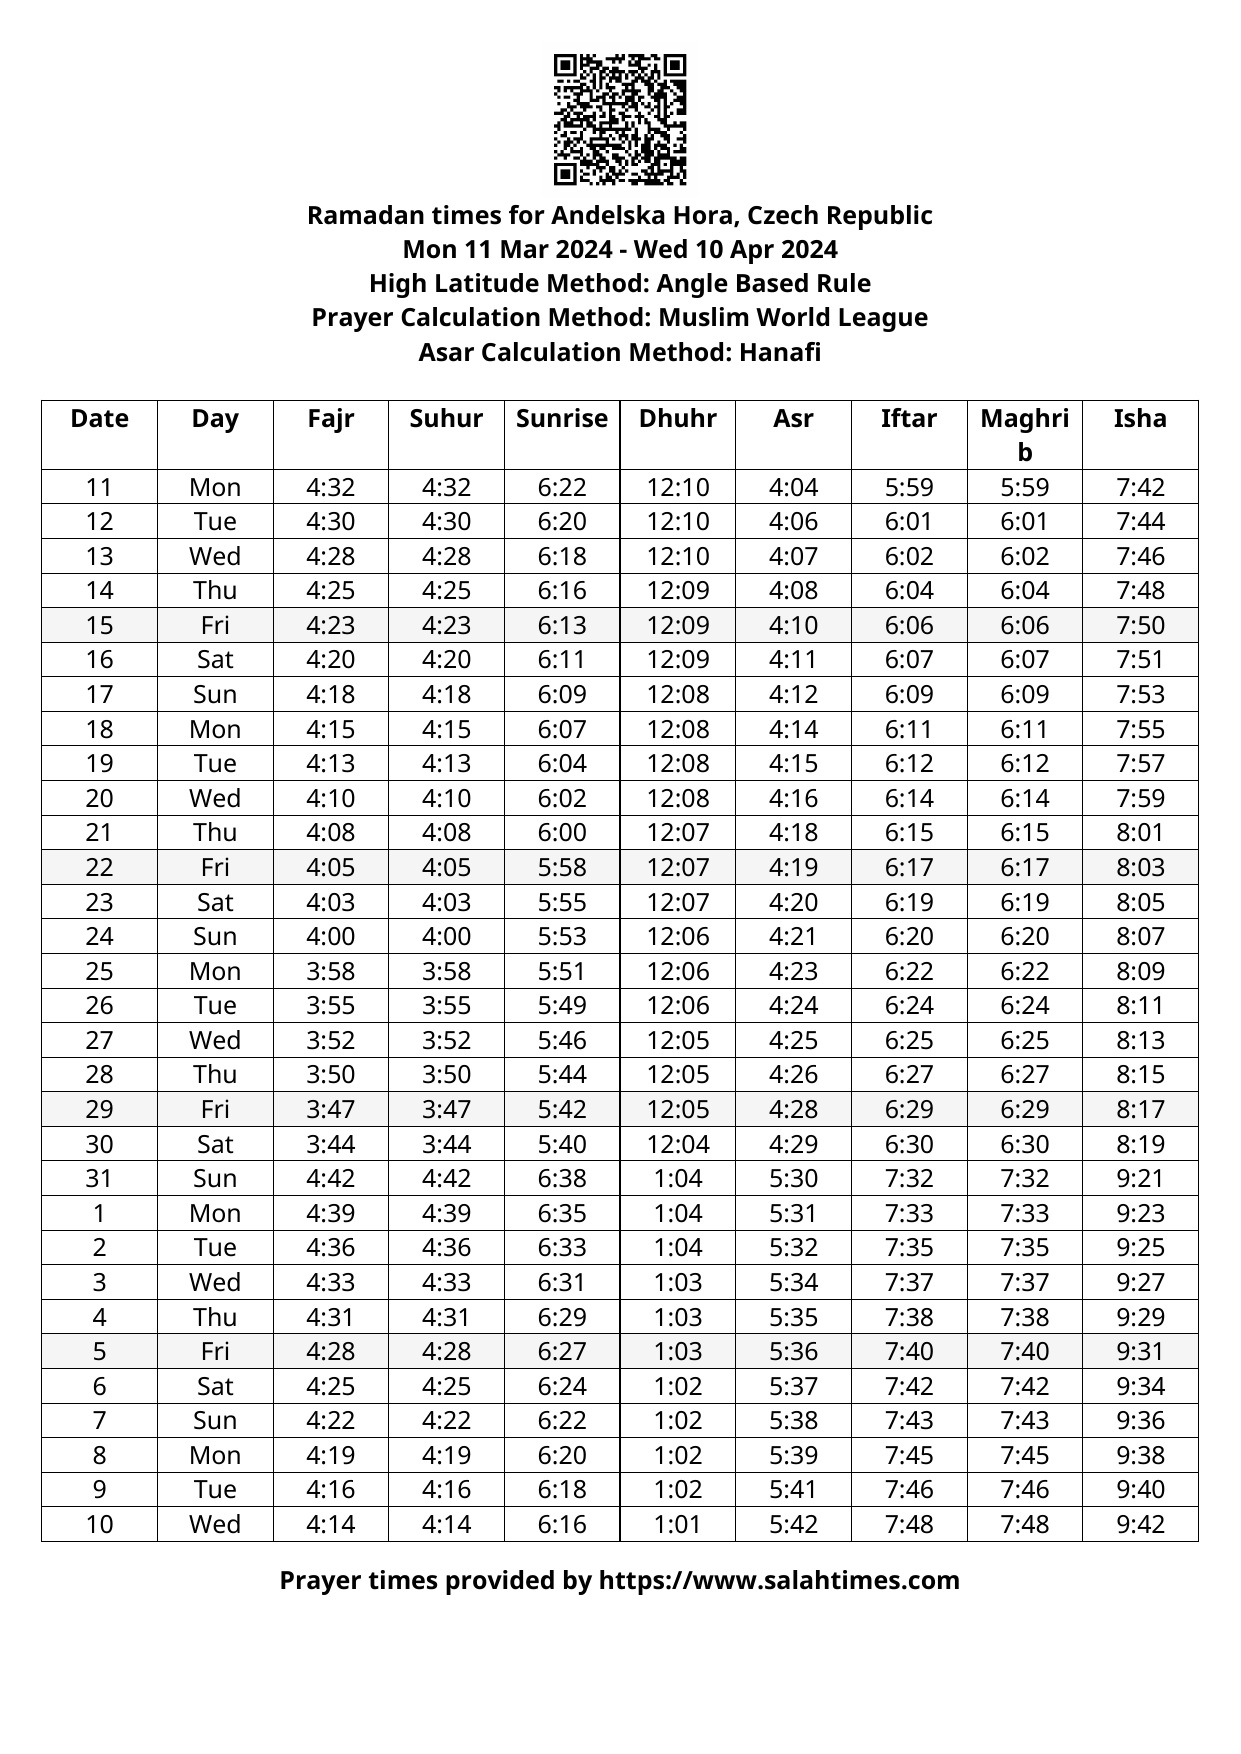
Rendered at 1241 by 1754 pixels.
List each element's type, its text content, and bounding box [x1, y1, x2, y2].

table_cell 4:32 [389, 470, 504, 503]
table_cell 6:04 [968, 574, 1082, 607]
table_cell 6:24 [505, 1369, 619, 1402]
table_cell 26 [42, 989, 157, 1022]
table_cell 8:15 [1083, 1058, 1198, 1091]
text High Latitude Method: Angle Based Rule [42, 266, 1198, 300]
table_cell Sun [158, 677, 273, 711]
table_cell 6:24 [968, 989, 1082, 1022]
table_cell 5:39 [736, 1438, 851, 1472]
table_header Dhuhr [621, 401, 735, 469]
table_cell 4:32 [274, 470, 388, 503]
table_cell 7:37 [852, 1265, 967, 1299]
table_cell 4 [42, 1300, 157, 1333]
table_cell 30 [42, 1127, 157, 1160]
table_cell 4:16 [736, 781, 851, 814]
table_cell 1:04 [621, 1161, 735, 1195]
table_cell 6:11 [505, 643, 619, 676]
table_cell 12:04 [621, 1127, 735, 1160]
table_cell 6:22 [968, 954, 1082, 987]
table_cell 3:52 [389, 1023, 504, 1057]
table_cell 8:11 [1083, 989, 1198, 1022]
table_cell 4:28 [274, 1334, 388, 1368]
table_cell 5:44 [505, 1058, 619, 1091]
table_cell 5:38 [736, 1404, 851, 1437]
table_cell 4:04 [736, 470, 851, 503]
table_cell Mon [158, 954, 273, 987]
table_cell 8:05 [1083, 885, 1198, 918]
table_cell 4:20 [274, 643, 388, 676]
table_cell 4:13 [274, 746, 388, 780]
table_cell 7:53 [1083, 677, 1198, 711]
table_cell 12:05 [621, 1092, 735, 1126]
table_cell 8:09 [1083, 954, 1198, 987]
text Asar Calculation Method: Hanafi [42, 334, 1198, 368]
table_cell 1:04 [621, 1231, 735, 1264]
table_cell 6:12 [852, 746, 967, 780]
table_cell 3:50 [389, 1058, 504, 1091]
table_cell 4:31 [389, 1300, 504, 1333]
table_cell 5:51 [505, 954, 619, 987]
table_cell 4:20 [389, 643, 504, 676]
table_cell 1:02 [621, 1369, 735, 1402]
table_cell 12:07 [621, 850, 735, 884]
table_cell 5:42 [505, 1092, 619, 1126]
table_cell 3:55 [389, 989, 504, 1022]
table_cell 7:38 [852, 1300, 967, 1333]
table_header Sunrise [505, 401, 619, 469]
table_cell 19 [42, 746, 157, 780]
table_cell 4:00 [274, 919, 388, 953]
table_cell 9:29 [1083, 1300, 1198, 1333]
table_cell 6:27 [852, 1058, 967, 1091]
table_cell 1 [42, 1196, 157, 1229]
table_cell 8:13 [1083, 1023, 1198, 1057]
table_cell 6:14 [852, 781, 967, 814]
table_cell 6:00 [505, 816, 619, 849]
table_cell 4:14 [389, 1507, 504, 1541]
table_cell 12:06 [621, 954, 735, 987]
table_cell Sun [158, 1161, 273, 1195]
table_cell 8:01 [1083, 816, 1198, 849]
table_cell 4:18 [389, 677, 504, 711]
table_cell 4:25 [274, 574, 388, 607]
table_cell 6:15 [852, 816, 967, 849]
table_cell 6:01 [968, 504, 1082, 538]
table_cell 9:36 [1083, 1404, 1198, 1437]
text Mon 11 Mar 2024 - Wed 10 Apr 2024 [42, 232, 1198, 266]
table_cell 14 [42, 574, 157, 607]
table_cell 6:22 [505, 1404, 619, 1437]
table_cell 3:58 [389, 954, 504, 987]
table_cell 5:58 [505, 850, 619, 884]
table_cell 6:17 [852, 850, 967, 884]
table_cell Mon [158, 712, 273, 745]
table_cell 7:38 [968, 1300, 1082, 1333]
table_cell 5:31 [736, 1196, 851, 1229]
table_cell 12:05 [621, 1058, 735, 1091]
table_cell 9:23 [1083, 1196, 1198, 1229]
table_cell 12:08 [621, 781, 735, 814]
table_cell 3:47 [389, 1092, 504, 1126]
table_cell 4:26 [736, 1058, 851, 1091]
table_cell 7:46 [968, 1473, 1082, 1506]
table_cell 6:19 [852, 885, 967, 918]
table_cell 12:08 [621, 746, 735, 780]
table_cell 5:53 [505, 919, 619, 953]
table_cell 4:08 [736, 574, 851, 607]
table_cell 6:25 [968, 1023, 1082, 1057]
table_cell 6:20 [852, 919, 967, 953]
table_cell 9 [42, 1473, 157, 1506]
table_cell 4:31 [274, 1300, 388, 1333]
table_cell 9:25 [1083, 1231, 1198, 1264]
table_cell 12:08 [621, 712, 735, 745]
table_cell 4:36 [274, 1231, 388, 1264]
table_cell Tue [158, 746, 273, 780]
table_cell 6:18 [505, 1473, 619, 1506]
table_cell 3:52 [274, 1023, 388, 1057]
table_cell 5:49 [505, 989, 619, 1022]
table_cell 1:03 [621, 1265, 735, 1299]
table_cell Tue [158, 1473, 273, 1506]
table_cell 24 [42, 919, 157, 953]
table_cell 12:10 [621, 539, 735, 572]
table_cell 4:28 [274, 539, 388, 572]
table_cell Sun [158, 1404, 273, 1437]
table_cell 6:20 [505, 504, 619, 538]
table_cell 7:37 [968, 1265, 1082, 1299]
table_cell 7:48 [852, 1507, 967, 1541]
table_cell 6:33 [505, 1231, 619, 1264]
table_cell 5:34 [736, 1265, 851, 1299]
table_cell 16 [42, 643, 157, 676]
table_cell 12:07 [621, 885, 735, 918]
table_cell 4:23 [389, 608, 504, 642]
table_cell 6:04 [505, 746, 619, 780]
table_cell 6:02 [852, 539, 967, 572]
table_cell 7:33 [968, 1196, 1082, 1229]
table_cell 6:04 [852, 574, 967, 607]
table_header Fajr [274, 401, 388, 469]
table_cell 6:35 [505, 1196, 619, 1229]
table_cell 8:07 [1083, 919, 1198, 953]
table_cell 6:07 [852, 643, 967, 676]
table_cell Fri [158, 608, 273, 642]
table_cell 4:08 [274, 816, 388, 849]
table_cell 7:48 [1083, 574, 1198, 607]
table_cell 12:05 [621, 1023, 735, 1057]
table_cell 7:32 [852, 1161, 967, 1195]
table_cell 6:14 [968, 781, 1082, 814]
table_cell 4:20 [736, 885, 851, 918]
table_cell 6:19 [968, 885, 1082, 918]
table_cell 4:28 [389, 539, 504, 572]
table_cell 31 [42, 1161, 157, 1195]
table_cell 4:14 [736, 712, 851, 745]
table_cell 4:12 [736, 677, 851, 711]
table_cell 12:06 [621, 919, 735, 953]
table_cell 4:23 [274, 608, 388, 642]
table_cell 12:07 [621, 816, 735, 849]
table_cell 3:50 [274, 1058, 388, 1091]
table_cell 7:40 [852, 1334, 967, 1368]
table_cell 7:32 [968, 1161, 1082, 1195]
table_cell 6:07 [505, 712, 619, 745]
table_cell 6:12 [968, 746, 1082, 780]
table_cell 7:50 [1083, 608, 1198, 642]
table_cell 4:30 [389, 504, 504, 538]
table_cell 4:11 [736, 643, 851, 676]
table_header Iftar [852, 401, 967, 469]
table_header Asr [736, 401, 851, 469]
table_cell 6:17 [968, 850, 1082, 884]
table_cell 5:36 [736, 1334, 851, 1368]
table_cell 7:42 [852, 1369, 967, 1402]
table_cell Sat [158, 1127, 273, 1160]
table_cell 4:03 [389, 885, 504, 918]
table_cell Mon [158, 1196, 273, 1229]
table_cell 4:06 [736, 504, 851, 538]
table_cell 4:14 [274, 1507, 388, 1541]
table_cell 12:10 [621, 470, 735, 503]
table_cell Sun [158, 919, 273, 953]
table_cell 7:51 [1083, 643, 1198, 676]
table_cell 4:29 [736, 1127, 851, 1160]
table_cell 8:03 [1083, 850, 1198, 884]
table_cell 29 [42, 1092, 157, 1126]
table_cell 7:33 [852, 1196, 967, 1229]
table_cell 4:28 [736, 1092, 851, 1126]
table_cell Sat [158, 1369, 273, 1402]
table_cell 9:38 [1083, 1438, 1198, 1472]
table_cell 6:16 [505, 574, 619, 607]
text Prayer times provided by https://www.salahtimes.com [42, 1563, 1198, 1597]
table_cell 11 [42, 470, 157, 503]
table_cell 25 [42, 954, 157, 987]
table_cell 4:10 [274, 781, 388, 814]
table_cell 7:42 [1083, 470, 1198, 503]
table_cell 4:00 [389, 919, 504, 953]
table_cell Fri [158, 1334, 273, 1368]
table_cell Tue [158, 989, 273, 1022]
table_cell 7:46 [1083, 539, 1198, 572]
table_cell 6:09 [852, 677, 967, 711]
table_cell 7 [42, 1404, 157, 1437]
table_cell Fri [158, 1092, 273, 1126]
table_cell 4:22 [389, 1404, 504, 1437]
table_cell 1:01 [621, 1507, 735, 1541]
table_cell 3:58 [274, 954, 388, 987]
table_cell 4:23 [736, 954, 851, 987]
table_cell 7:40 [968, 1334, 1082, 1368]
table_cell 6 [42, 1369, 157, 1402]
table_cell Thu [158, 1058, 273, 1091]
table_cell 9:40 [1083, 1473, 1198, 1506]
table_cell 5:55 [505, 885, 619, 918]
table_cell 7:43 [968, 1404, 1082, 1437]
table_cell 6:11 [852, 712, 967, 745]
table_cell 4:24 [736, 989, 851, 1022]
table_cell 6:30 [852, 1127, 967, 1160]
table_cell 9:42 [1083, 1507, 1198, 1541]
table_cell 6:22 [505, 470, 619, 503]
table_cell 4:15 [736, 746, 851, 780]
table_cell 20 [42, 781, 157, 814]
table_cell 27 [42, 1023, 157, 1057]
table_cell 6:22 [852, 954, 967, 987]
table_cell 6:25 [852, 1023, 967, 1057]
table_cell 9:31 [1083, 1334, 1198, 1368]
table_cell 8:17 [1083, 1092, 1198, 1126]
table_cell 6:02 [505, 781, 619, 814]
table_cell Tue [158, 504, 273, 538]
table_cell 1:03 [621, 1300, 735, 1333]
table_cell 5:46 [505, 1023, 619, 1057]
table_cell 4:19 [389, 1438, 504, 1472]
table_cell 6:06 [968, 608, 1082, 642]
table_cell Mon [158, 470, 273, 503]
table_cell 4:10 [736, 608, 851, 642]
table_cell 5:35 [736, 1300, 851, 1333]
table_cell 6:06 [852, 608, 967, 642]
table_cell 3:44 [274, 1127, 388, 1160]
text Prayer Calculation Method: Muslim World League [42, 300, 1198, 334]
table_header Date [42, 401, 157, 469]
table_cell 4:10 [389, 781, 504, 814]
table_cell 6:29 [505, 1300, 619, 1333]
table_cell 12 [42, 504, 157, 538]
table_cell 12:09 [621, 574, 735, 607]
table_cell 6:13 [505, 608, 619, 642]
table_cell 6:27 [968, 1058, 1082, 1091]
table_cell Mon [158, 1438, 273, 1472]
table_cell 12:06 [621, 989, 735, 1022]
table_cell 5:32 [736, 1231, 851, 1264]
table_cell 5:59 [852, 470, 967, 503]
table_cell 4:16 [389, 1473, 504, 1506]
table_cell 6:29 [968, 1092, 1082, 1126]
table_cell 3:47 [274, 1092, 388, 1126]
table_cell 4:15 [274, 712, 388, 745]
table_cell 4:19 [274, 1438, 388, 1472]
table_cell Wed [158, 539, 273, 572]
table_cell 4:15 [389, 712, 504, 745]
table_cell Sat [158, 885, 273, 918]
table_cell 7:44 [1083, 504, 1198, 538]
table_cell 23 [42, 885, 157, 918]
table_header Suhur [389, 401, 504, 469]
table_cell 12:10 [621, 504, 735, 538]
table_cell 6:09 [968, 677, 1082, 711]
table_cell 13 [42, 539, 157, 572]
table_cell 12:09 [621, 608, 735, 642]
table_cell 4:05 [274, 850, 388, 884]
table_cell 7:59 [1083, 781, 1198, 814]
table_cell 4:36 [389, 1231, 504, 1264]
table_cell 4:13 [389, 746, 504, 780]
table_cell 6:09 [505, 677, 619, 711]
table_cell 7:35 [968, 1231, 1082, 1264]
table_cell 21 [42, 816, 157, 849]
table_cell 4:39 [274, 1196, 388, 1229]
picture [542, 41, 699, 198]
table_cell 12:08 [621, 677, 735, 711]
table_cell Wed [158, 781, 273, 814]
table_cell 1:02 [621, 1473, 735, 1506]
table_cell 4:28 [389, 1334, 504, 1368]
table_cell 7:57 [1083, 746, 1198, 780]
table_cell 7:46 [852, 1473, 967, 1506]
table_cell 6:20 [505, 1438, 619, 1472]
table_cell 6:20 [968, 919, 1082, 953]
table_cell 5:41 [736, 1473, 851, 1506]
table_cell 15 [42, 608, 157, 642]
table_header Day [158, 401, 273, 469]
table_cell Thu [158, 816, 273, 849]
table_cell Wed [158, 1265, 273, 1299]
table_cell 5 [42, 1334, 157, 1368]
table_cell 6:29 [852, 1092, 967, 1126]
table_cell 6:27 [505, 1334, 619, 1368]
table_cell 4:05 [389, 850, 504, 884]
table_cell 7:45 [852, 1438, 967, 1472]
table_cell 4:25 [274, 1369, 388, 1402]
table_cell 6:15 [968, 816, 1082, 849]
table_cell 6:11 [968, 712, 1082, 745]
table_cell 17 [42, 677, 157, 711]
table_cell 4:16 [274, 1473, 388, 1506]
table_cell 5:42 [736, 1507, 851, 1541]
table_cell 1:03 [621, 1334, 735, 1368]
table_header Maghrib [968, 401, 1082, 469]
table_cell 6:24 [852, 989, 967, 1022]
table_cell 5:30 [736, 1161, 851, 1195]
table_cell 7:42 [968, 1369, 1082, 1402]
table_cell 6:07 [968, 643, 1082, 676]
table_cell 4:21 [736, 919, 851, 953]
table_cell Thu [158, 574, 273, 607]
table_header Isha [1083, 401, 1198, 469]
table_cell 4:19 [736, 850, 851, 884]
table_cell 4:25 [736, 1023, 851, 1057]
table_cell 1:02 [621, 1438, 735, 1472]
table_cell 4:25 [389, 574, 504, 607]
table_cell 6:30 [968, 1127, 1082, 1160]
table_cell 4:18 [736, 816, 851, 849]
table_cell 4:39 [389, 1196, 504, 1229]
table_cell 6:38 [505, 1161, 619, 1195]
table_cell 3:55 [274, 989, 388, 1022]
table_cell 4:42 [274, 1161, 388, 1195]
table_cell 8:19 [1083, 1127, 1198, 1160]
table_cell 7:35 [852, 1231, 967, 1264]
table_cell Wed [158, 1023, 273, 1057]
table_cell 5:37 [736, 1369, 851, 1402]
table_cell 2 [42, 1231, 157, 1264]
table_cell 6:31 [505, 1265, 619, 1299]
table_cell Fri [158, 850, 273, 884]
table_cell 7:43 [852, 1404, 967, 1437]
table_cell 6:02 [968, 539, 1082, 572]
table_cell 8 [42, 1438, 157, 1472]
table_cell 4:22 [274, 1404, 388, 1437]
table_cell 6:01 [852, 504, 967, 538]
table_cell Sat [158, 643, 273, 676]
table_cell 4:08 [389, 816, 504, 849]
table_cell 4:25 [389, 1369, 504, 1402]
table_cell 10 [42, 1507, 157, 1541]
table_cell 4:07 [736, 539, 851, 572]
table_cell 18 [42, 712, 157, 745]
table_cell 3:44 [389, 1127, 504, 1160]
table_cell 3 [42, 1265, 157, 1299]
table_cell 6:18 [505, 539, 619, 572]
table_cell 9:27 [1083, 1265, 1198, 1299]
table_cell 28 [42, 1058, 157, 1091]
table_cell 9:21 [1083, 1161, 1198, 1195]
table_cell 4:33 [389, 1265, 504, 1299]
table_cell 4:42 [389, 1161, 504, 1195]
table_cell 4:18 [274, 677, 388, 711]
table_cell 7:45 [968, 1438, 1082, 1472]
table_cell 12:09 [621, 643, 735, 676]
table_cell 9:34 [1083, 1369, 1198, 1402]
table_cell 22 [42, 850, 157, 884]
table_cell 7:48 [968, 1507, 1082, 1541]
table_cell 5:59 [968, 470, 1082, 503]
table_cell 4:03 [274, 885, 388, 918]
text Ramadan times for Andelska Hora, Czech Republic [42, 198, 1198, 232]
table_cell Wed [158, 1507, 273, 1541]
table_cell 7:55 [1083, 712, 1198, 745]
table_cell Thu [158, 1300, 273, 1333]
table_cell 4:33 [274, 1265, 388, 1299]
table_cell 1:04 [621, 1196, 735, 1229]
table_cell 5:40 [505, 1127, 619, 1160]
table_cell Tue [158, 1231, 273, 1264]
table_cell 6:16 [505, 1507, 619, 1541]
table_cell 1:02 [621, 1404, 735, 1437]
table_cell 4:30 [274, 504, 388, 538]
